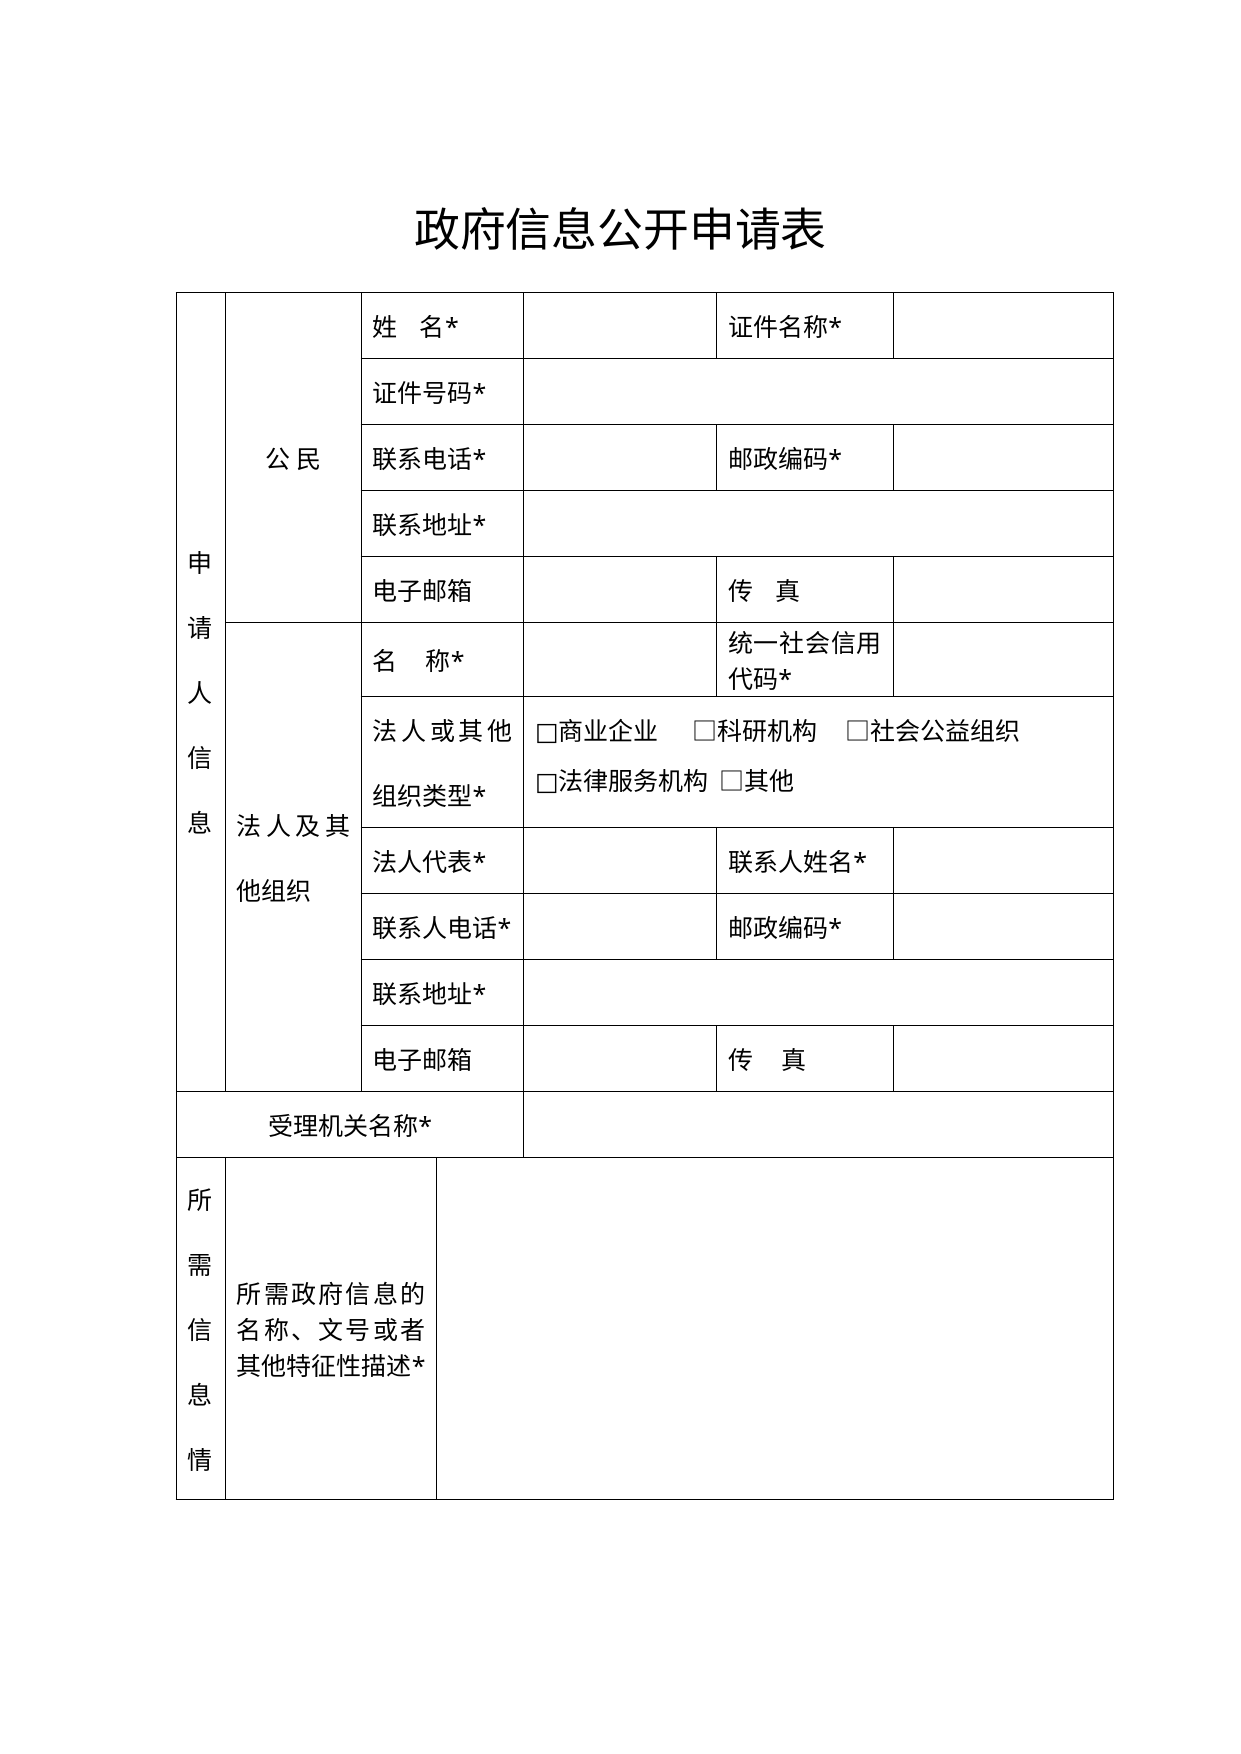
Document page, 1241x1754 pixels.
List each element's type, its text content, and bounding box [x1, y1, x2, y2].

table_header [524, 293, 716, 358]
table_cell [524, 894, 716, 959]
text 政府信息公开申请表 [187, 178, 1053, 276]
table_cell [524, 359, 1113, 424]
table_cell [524, 828, 716, 893]
table_cell [894, 425, 1113, 490]
table_cell 邮政编码* [717, 894, 893, 959]
table_header 申请人信息 [177, 293, 225, 1091]
table_cell 所需政府信息的名称、文号或者其他特征性描述* [226, 1158, 436, 1499]
table_cell [894, 1026, 1113, 1091]
table_cell [524, 1026, 716, 1091]
table_cell [894, 828, 1113, 893]
table_cell 联系人姓名* [717, 828, 893, 893]
table_header [894, 293, 1113, 358]
table_cell 所需信息情况 [177, 1158, 225, 1499]
table_cell 电子邮箱 [362, 1026, 523, 1091]
table_cell 联系地址* [362, 491, 523, 556]
table_cell □商业企业 □科研机构 □社会公益组织 □法律服务机构 □其他 [524, 697, 1113, 827]
table_cell [524, 491, 1113, 556]
table_cell 法人代表* [362, 828, 523, 893]
table_header 证件名称* [717, 293, 893, 358]
table_cell [894, 557, 1113, 622]
table_cell 名 称* [362, 623, 523, 696]
table_cell [524, 623, 716, 696]
table_header 姓 名* [362, 293, 523, 358]
table_cell 证件号码* [362, 359, 523, 424]
table_cell [524, 557, 716, 622]
table_cell 传 真 [717, 557, 893, 622]
table_cell 联系电话* [362, 425, 523, 490]
table_cell [894, 894, 1113, 959]
table_cell 法人及其他组织 [226, 623, 361, 1091]
table_cell [437, 1158, 1113, 1499]
table_cell 联系地址* [362, 960, 523, 1025]
table_cell 电子邮箱 [362, 557, 523, 622]
table_cell 受理机关名称* [177, 1092, 523, 1157]
table_cell [524, 960, 1113, 1025]
table_cell 统一社会信用代码* [717, 623, 893, 696]
table_cell [894, 623, 1113, 696]
table_header 公 民 [226, 293, 361, 622]
table_cell 邮政编码* [717, 425, 893, 490]
table_cell 联系人电话* [362, 894, 523, 959]
table_cell 法人或其他组织类型* [362, 697, 523, 827]
table_cell 传 真 [717, 1026, 893, 1091]
table_cell [524, 425, 716, 490]
table_cell [524, 1092, 1113, 1157]
